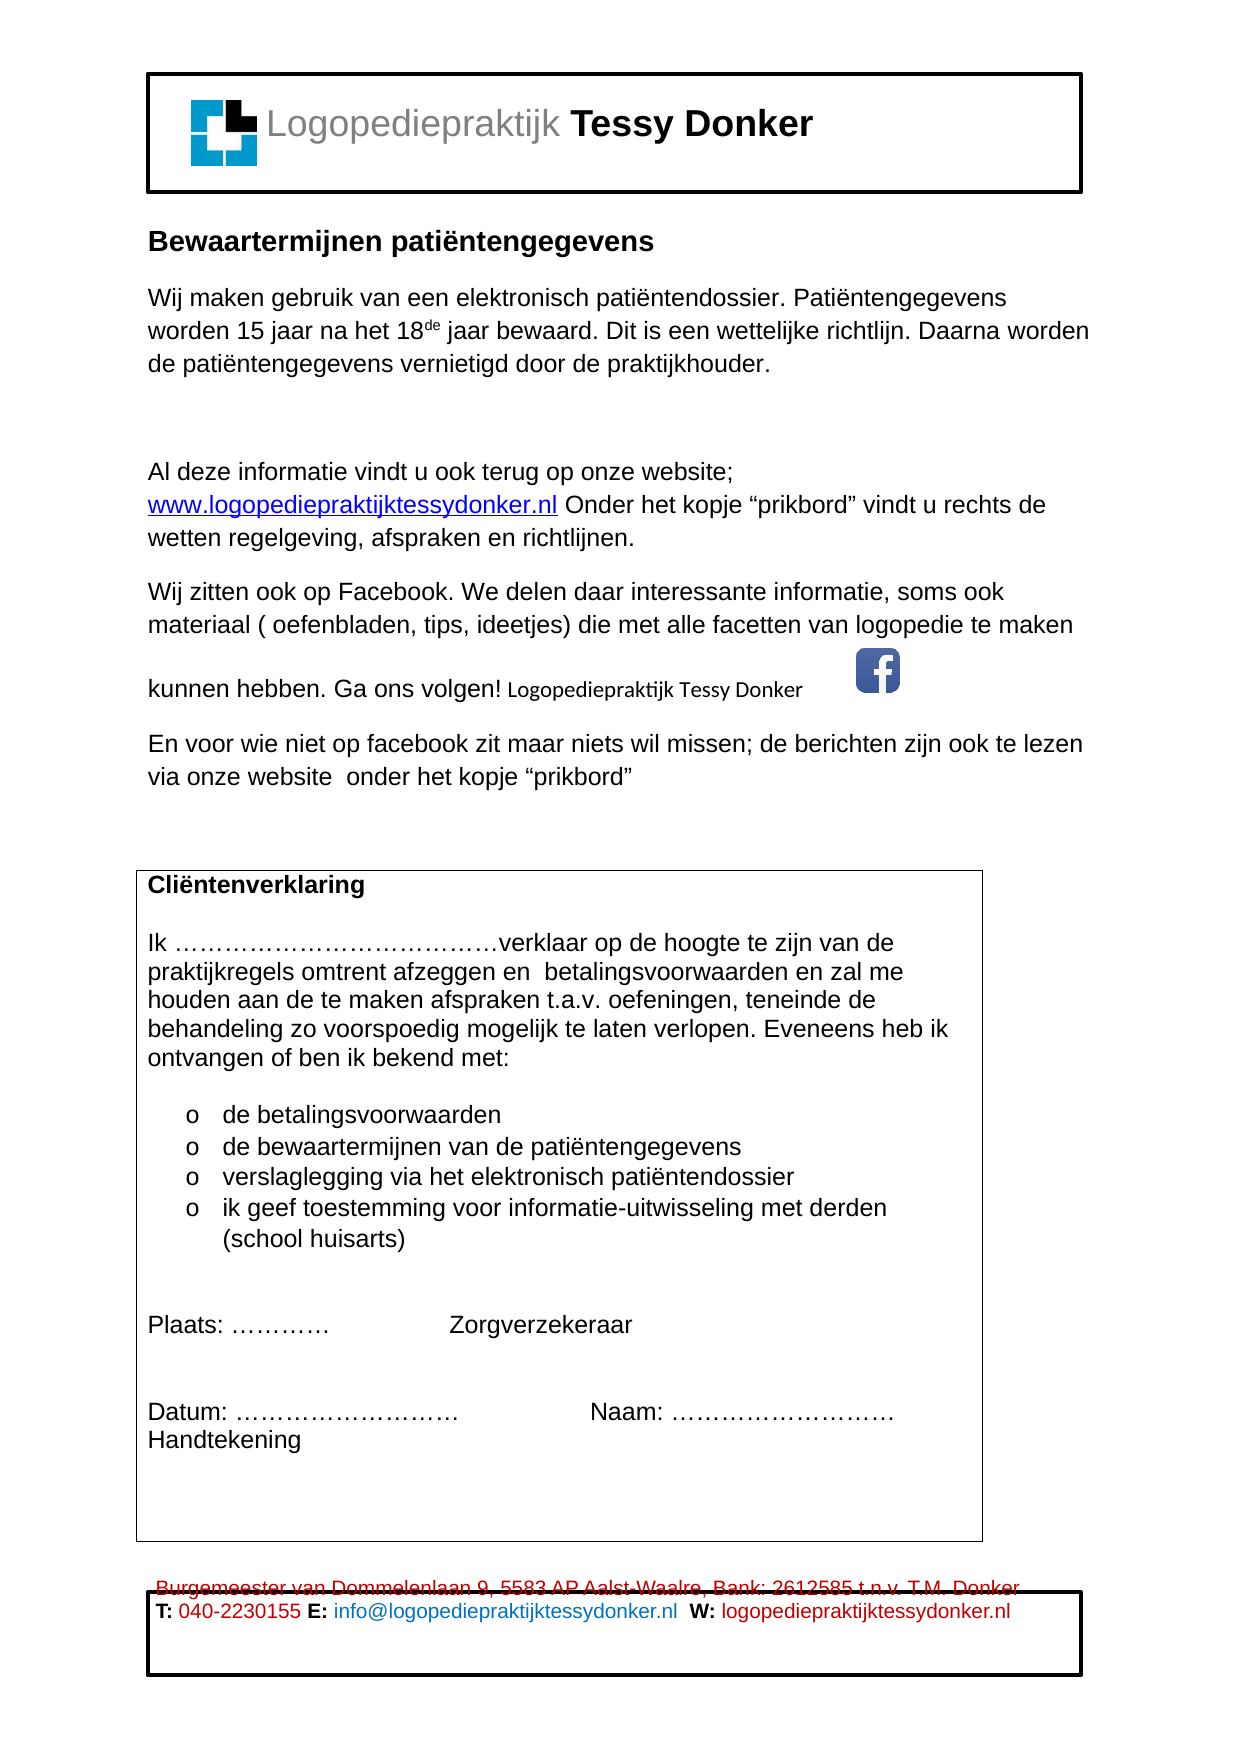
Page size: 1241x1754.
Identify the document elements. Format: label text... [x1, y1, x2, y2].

picture [191, 100, 257, 166]
text Wij zitten ook op Facebook. We delen daar interessante informatie, soms ook materiaal ( oefenbladen, tips, ideetjes) die met alle facetten van logopedie te maken kunnen hebben. Ga ons volgen! Logopediepraktijk Tessy Donker [148, 577, 1092, 703]
text Al deze informatie vindt u ook terug op onze website; www.logopediepraktijktessydonker.nl Onder het kopje “prikbord” vindt u rechts de wetten regelgeving, afspraken en richtlijnen. [148, 457, 1092, 552]
text Wij maken gebruik van een elektronisch patiëntendossier. Patiëntengegevens worden 15 jaar na het 18de jaar bewaard. Dit is een wettelijke richtlijn. Daarna worden de patiëntengegevens vernietigd door de praktijkhouder. [148, 283, 1092, 378]
picture [850, 643, 905, 698]
table_header Cliëntenverklaring Ik …………………………………verklaar op de hoogte te zijn van de praktijkregels omtrent afzeggen en betalingsvoorwaarden en zal me houden aan de te maken afspraken t.a.v. oefeningen, teneinde de behandeling zo voorspoedig mogelijk te laten verlopen. Eveneens heb ik ontvangen of ben ik bekend met: de betalingsvoorwaarden de bewaartermijnen van de patiëntengegevens verslaglegging via het elektronisch patiëntendossier ik geef toestemming voor informatie-uitwisseling met derden (school huisarts) Plaats: ………… Zorgverzekeraar Datum: ……………………… Naam: ……………………… Handtekening [137, 871, 982, 1541]
text En voor wie niet op facebook zit maar niets wil missen; de berichten zijn ook te lezen via onze website onder het kopje “prikbord” [148, 729, 1092, 790]
text Bewaartermijnen patiëntengegevens [148, 224, 1092, 257]
